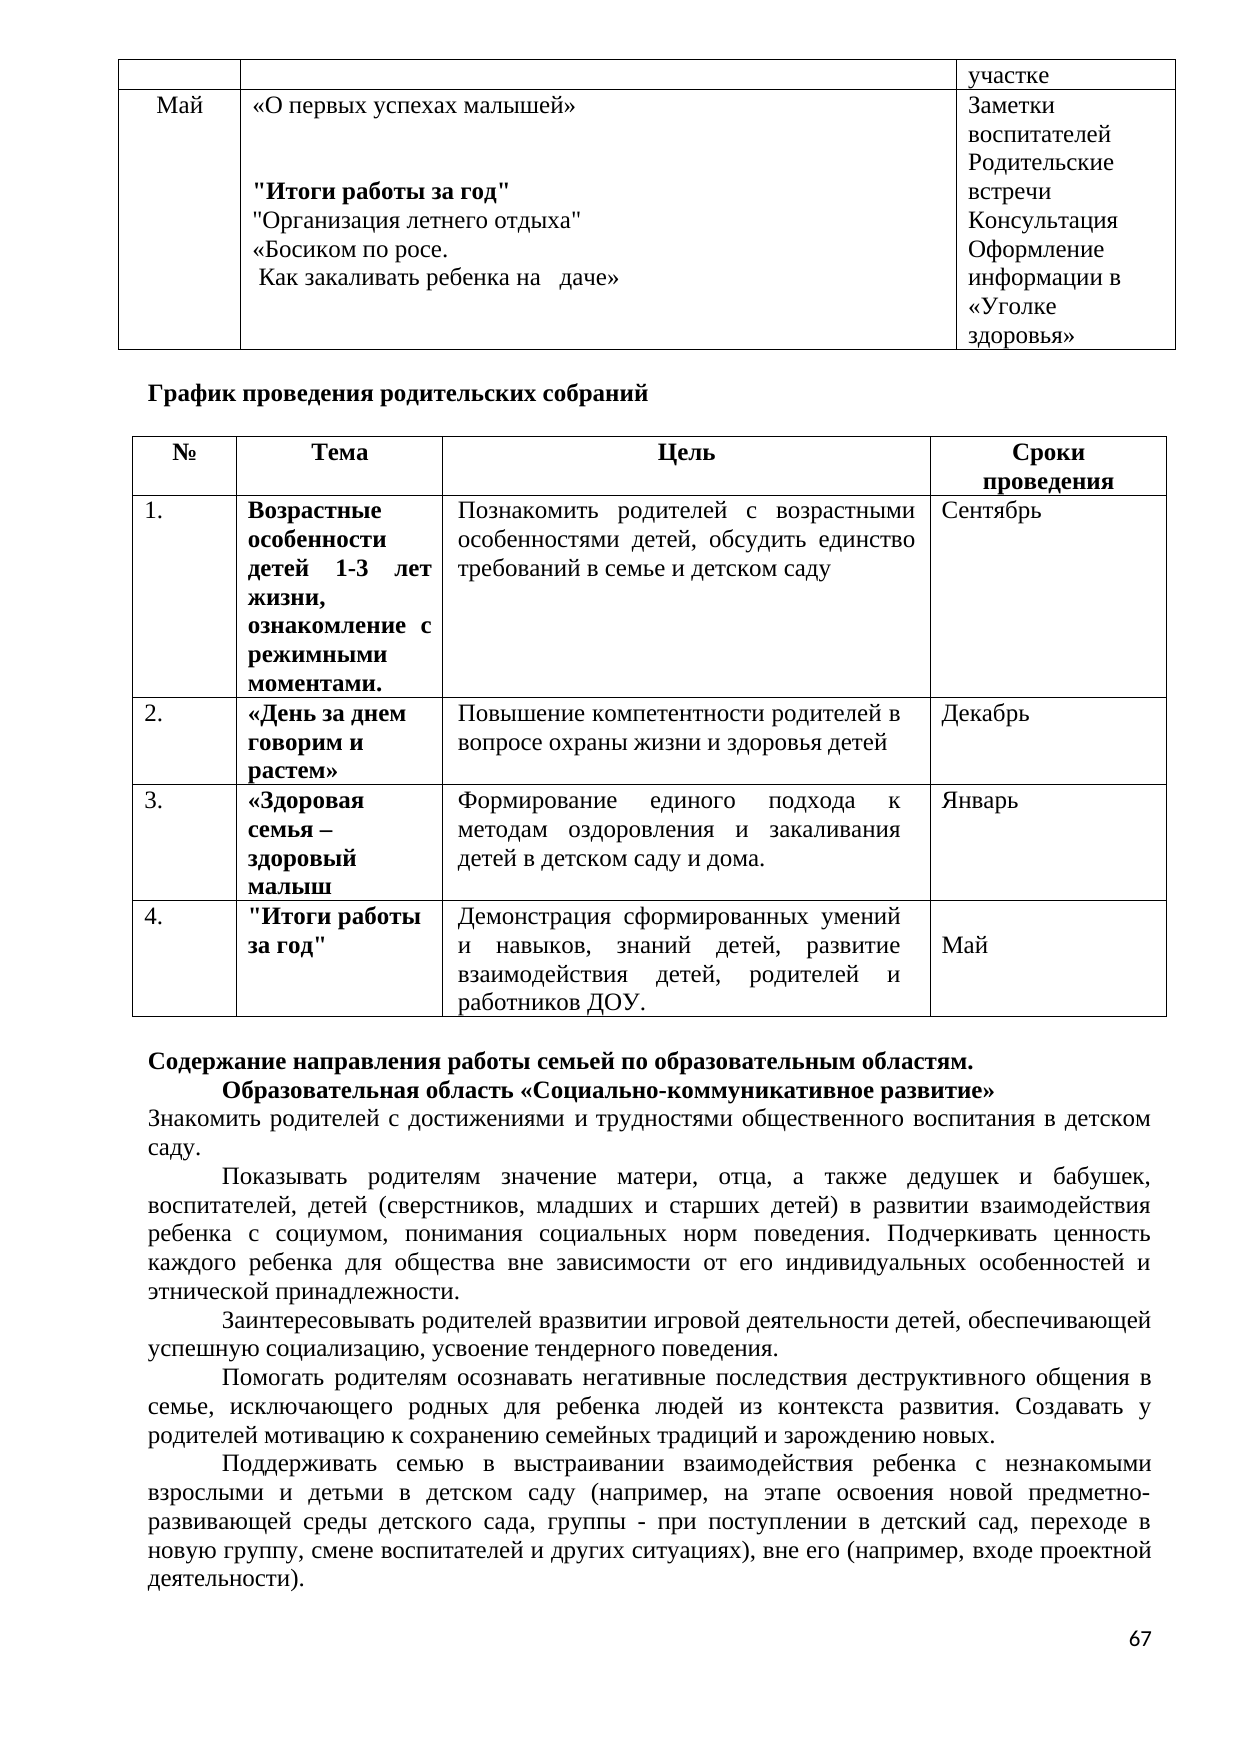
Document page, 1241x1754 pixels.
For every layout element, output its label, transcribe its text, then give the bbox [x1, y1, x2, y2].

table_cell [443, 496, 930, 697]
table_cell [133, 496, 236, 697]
text Поддерживать семью в выстраивании взаимодействия ребенка с незнакомыми взрослыми и детьми в детском саду (например, на этапе освоения новой предметно-развивающей среды детского сада, группы - при поступлении в детский сад, переходе в новую группу, смене воспитателей и других ситуациях), вне его (например, входе проектной деятельности). [148, 1448, 1152, 1592]
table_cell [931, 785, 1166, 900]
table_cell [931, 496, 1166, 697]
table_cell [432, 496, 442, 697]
text График проведения родительских собраний [148, 378, 1152, 407]
text Помогать родителям осознавать негативные последствия деструктивного общения в семье, исключающего родных для ребенка людей из контекста развития. Создавать у родителей мотивацию к сохранению семейных традиций и зарождению новых. [148, 1362, 1152, 1448]
text Образовательная область «Социально-коммуникативное развитие» [148, 1075, 1152, 1103]
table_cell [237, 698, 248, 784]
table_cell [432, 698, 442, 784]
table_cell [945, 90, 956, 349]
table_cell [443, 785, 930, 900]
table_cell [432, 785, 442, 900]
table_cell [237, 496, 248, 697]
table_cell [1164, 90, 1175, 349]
text Заинтересовывать родителей вразвитии игровой деятельности детей, обеспечивающей успешную социализацию, усвоение тендерного поведения. [148, 1305, 1152, 1362]
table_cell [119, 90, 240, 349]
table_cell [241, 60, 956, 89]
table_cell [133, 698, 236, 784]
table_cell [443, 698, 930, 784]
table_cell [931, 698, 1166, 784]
text Показывать родителям значение матери, отца, а также дедушек и бабушек, воспитателей, детей (сверстников, младших и старших детей) в развитии взаимодействия ребенка с социумом, понимания социальных норм поведения. Подчеркивать ценность каждого ребенка для общества вне зависимости от его индивидуальных особенностей и этнической принадлежности. [148, 1161, 1152, 1305]
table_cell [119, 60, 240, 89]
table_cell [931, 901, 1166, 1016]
text Содержание направления работы семьей по образовательным областям. [148, 1046, 1152, 1075]
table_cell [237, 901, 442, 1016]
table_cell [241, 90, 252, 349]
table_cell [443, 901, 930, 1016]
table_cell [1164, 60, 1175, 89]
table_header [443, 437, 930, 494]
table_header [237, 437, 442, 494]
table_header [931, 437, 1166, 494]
text Знакомить родителей с достижениями и трудностями общественного воспитания в детском саду. [148, 1103, 1152, 1161]
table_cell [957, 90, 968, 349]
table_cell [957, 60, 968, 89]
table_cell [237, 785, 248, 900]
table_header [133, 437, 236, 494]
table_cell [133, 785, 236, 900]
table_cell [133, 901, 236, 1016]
